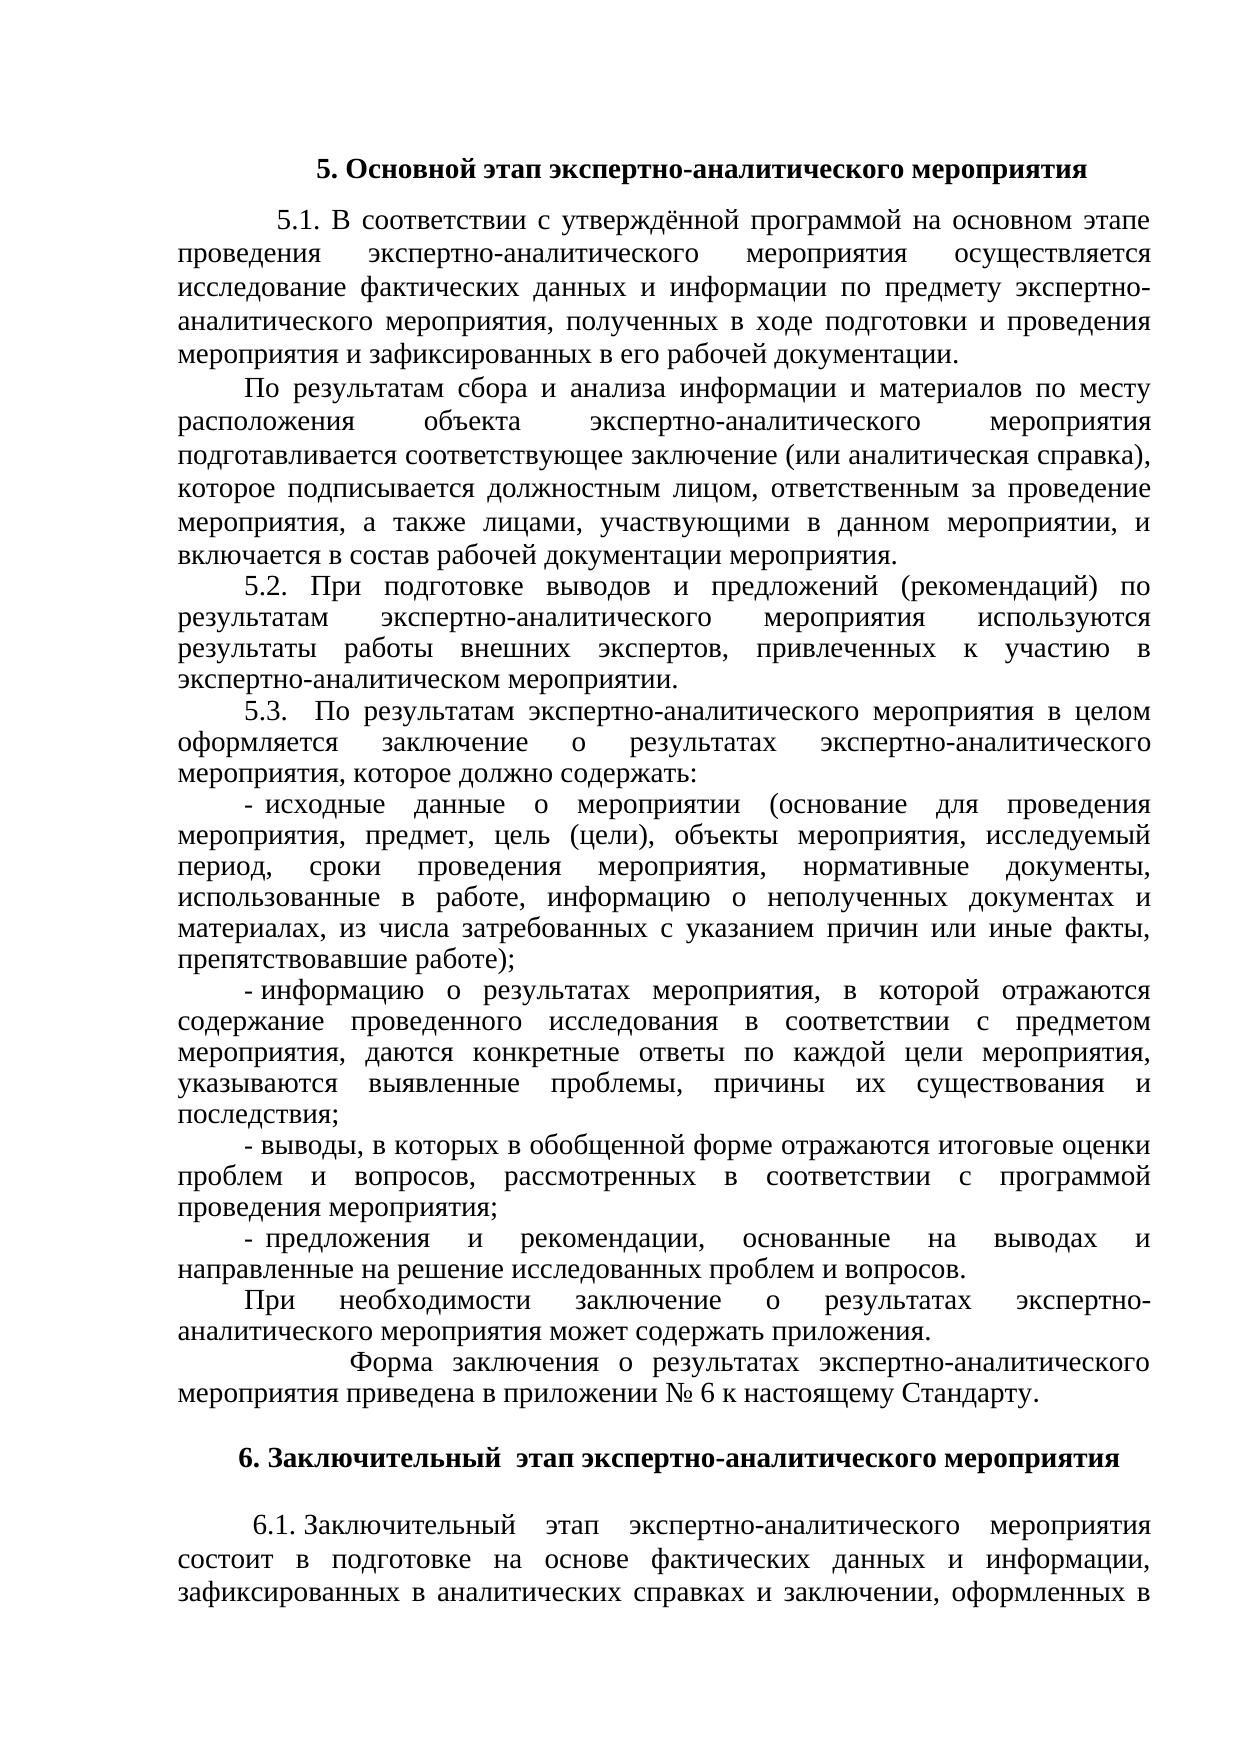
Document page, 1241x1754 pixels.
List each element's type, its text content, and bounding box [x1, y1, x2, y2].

text Форма заключения о результатах экспертно-аналитического мероприятия приведена в приложении № 6 к настоящему Стандарту. [177, 1347, 1152, 1409]
list предложения и рекомендации, основанные на выводах и направленные на решение исследованных проблем и вопросов. [177, 1223, 1152, 1285]
text 5.1. В соответствии с утверждённой программой на основном этапе проведения экспертно-аналитического мероприятия осуществляется исследование фактических данных и информации по предмету экспертно-аналитического мероприятия, полученных в ходе подготовки и проведения мероприятия и зафиксированных в его рабочей документации. [177, 202, 1152, 370]
text 5.2. При подготовке выводов и предложений (рекомендаций) по результатам экспертно-аналитического мероприятия используются результаты работы внешних экспертов, привлеченных к участию в экспертно-аналитическом мероприятии. [177, 571, 1152, 695]
text 6. Заключительный этап экспертно-аналитического мероприятия [177, 1440, 1152, 1474]
list информацию о результатах мероприятия, в которой отражаются содержание проведенного исследования в соответствии с предметом мероприятия, даются конкретные ответы по каждой цели мероприятия, указываются выявленные проблемы, причины их существования и последствия; [177, 974, 1152, 1130]
text 5. Основной этап экспертно-аналитического мероприятия [177, 152, 1152, 185]
text При необходимости заключение о результатах экспертно-аналитического мероприятия может содержать приложения. [177, 1285, 1152, 1347]
list выводы, в которых в обобщенной форме отражаются итоговые оценки проблем и вопросов, рассмотренных в соответствии с программой проведения мероприятия; [177, 1130, 1152, 1223]
text 5.3. По результатам экспертно-аналитического мероприятия в целом оформляется заключение о результатах экспертно-аналитического мероприятия, которое должно содержать: [177, 695, 1152, 788]
text По результатам сбора и анализа информации и материалов по месту расположения объекта экспертно-аналитического мероприятия подготавливается соответствующее заключение (или аналитическая справка), которое подписывается должностным лицом, ответственным за проведение мероприятия, а также лицами, участвующими в данном мероприятии, и включается в состав рабочей документации мероприятия. [177, 370, 1152, 571]
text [177, 1507, 1152, 1608]
list исходные данные о мероприятии (основание для проведения мероприятия, предмет, цель (цели), объекты мероприятия, исследуемый период, сроки проведения мероприятия, нормативные документы, использованные в работе, информацию о неполученных документах и материалах, из числа затребованных с указанием причин или иные факты, препятствовавшие работе); [177, 788, 1152, 974]
